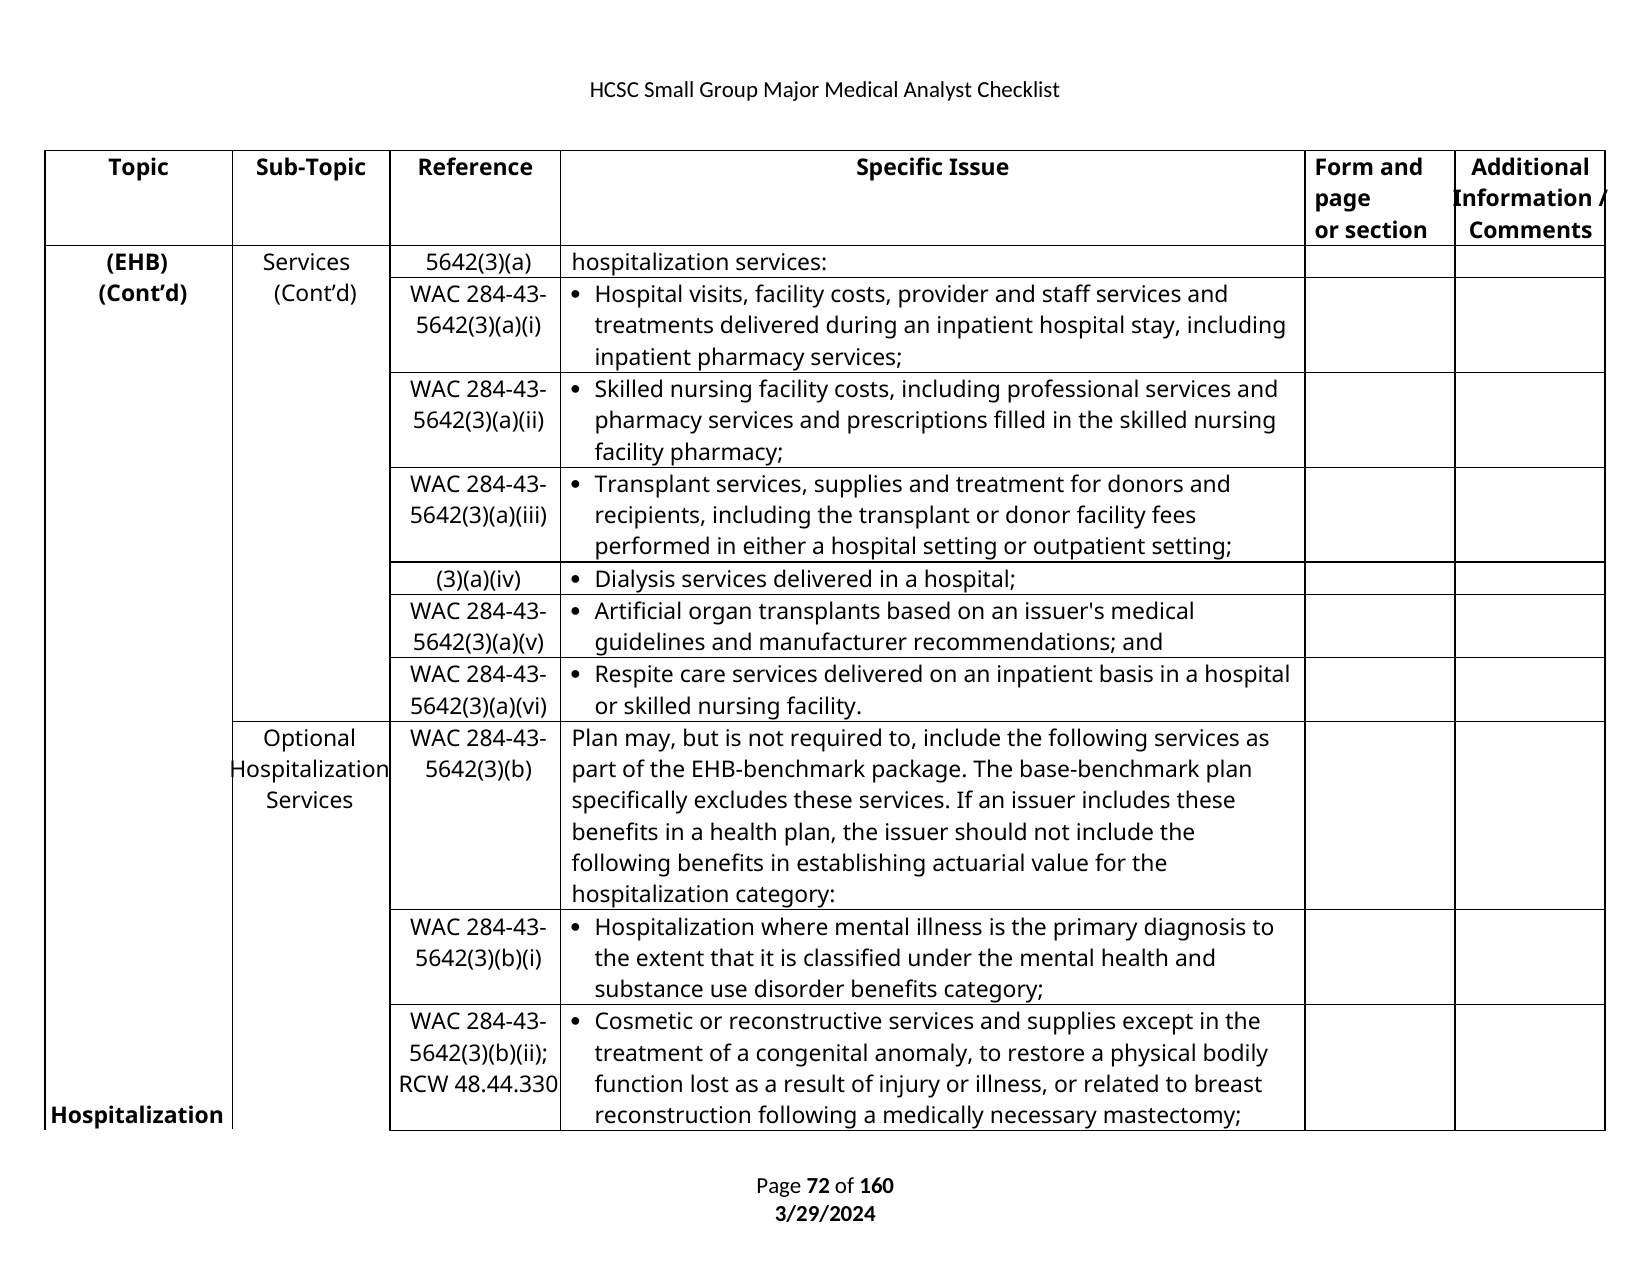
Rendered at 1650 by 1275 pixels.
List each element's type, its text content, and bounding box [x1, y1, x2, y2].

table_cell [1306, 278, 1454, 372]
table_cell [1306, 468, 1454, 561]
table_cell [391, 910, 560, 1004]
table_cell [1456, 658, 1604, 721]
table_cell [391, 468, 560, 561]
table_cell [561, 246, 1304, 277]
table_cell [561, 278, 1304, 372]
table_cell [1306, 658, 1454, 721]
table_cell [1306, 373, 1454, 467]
table_header Reference [391, 151, 560, 245]
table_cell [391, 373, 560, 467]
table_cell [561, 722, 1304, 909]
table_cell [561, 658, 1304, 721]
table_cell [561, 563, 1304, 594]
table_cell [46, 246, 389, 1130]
table_header Additional Information / Comments [1456, 151, 1604, 245]
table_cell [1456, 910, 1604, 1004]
table_header Specific Issue [561, 151, 1304, 245]
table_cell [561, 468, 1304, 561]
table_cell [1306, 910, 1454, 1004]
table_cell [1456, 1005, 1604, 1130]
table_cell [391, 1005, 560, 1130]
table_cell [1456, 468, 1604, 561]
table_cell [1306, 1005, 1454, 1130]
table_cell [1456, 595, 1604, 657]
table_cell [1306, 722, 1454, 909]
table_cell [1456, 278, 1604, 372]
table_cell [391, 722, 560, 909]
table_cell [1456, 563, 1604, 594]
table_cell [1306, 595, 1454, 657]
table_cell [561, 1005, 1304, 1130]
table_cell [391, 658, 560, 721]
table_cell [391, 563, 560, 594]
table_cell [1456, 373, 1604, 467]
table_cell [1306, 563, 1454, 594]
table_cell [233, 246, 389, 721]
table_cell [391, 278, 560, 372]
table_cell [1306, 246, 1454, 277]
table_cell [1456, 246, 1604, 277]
table_header Form and page or section [1306, 151, 1454, 245]
table_header Sub-Topic [233, 151, 389, 245]
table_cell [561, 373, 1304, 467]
table_header Topic [46, 151, 232, 245]
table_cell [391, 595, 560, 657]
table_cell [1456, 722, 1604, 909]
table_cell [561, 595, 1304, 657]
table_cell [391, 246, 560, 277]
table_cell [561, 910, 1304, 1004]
